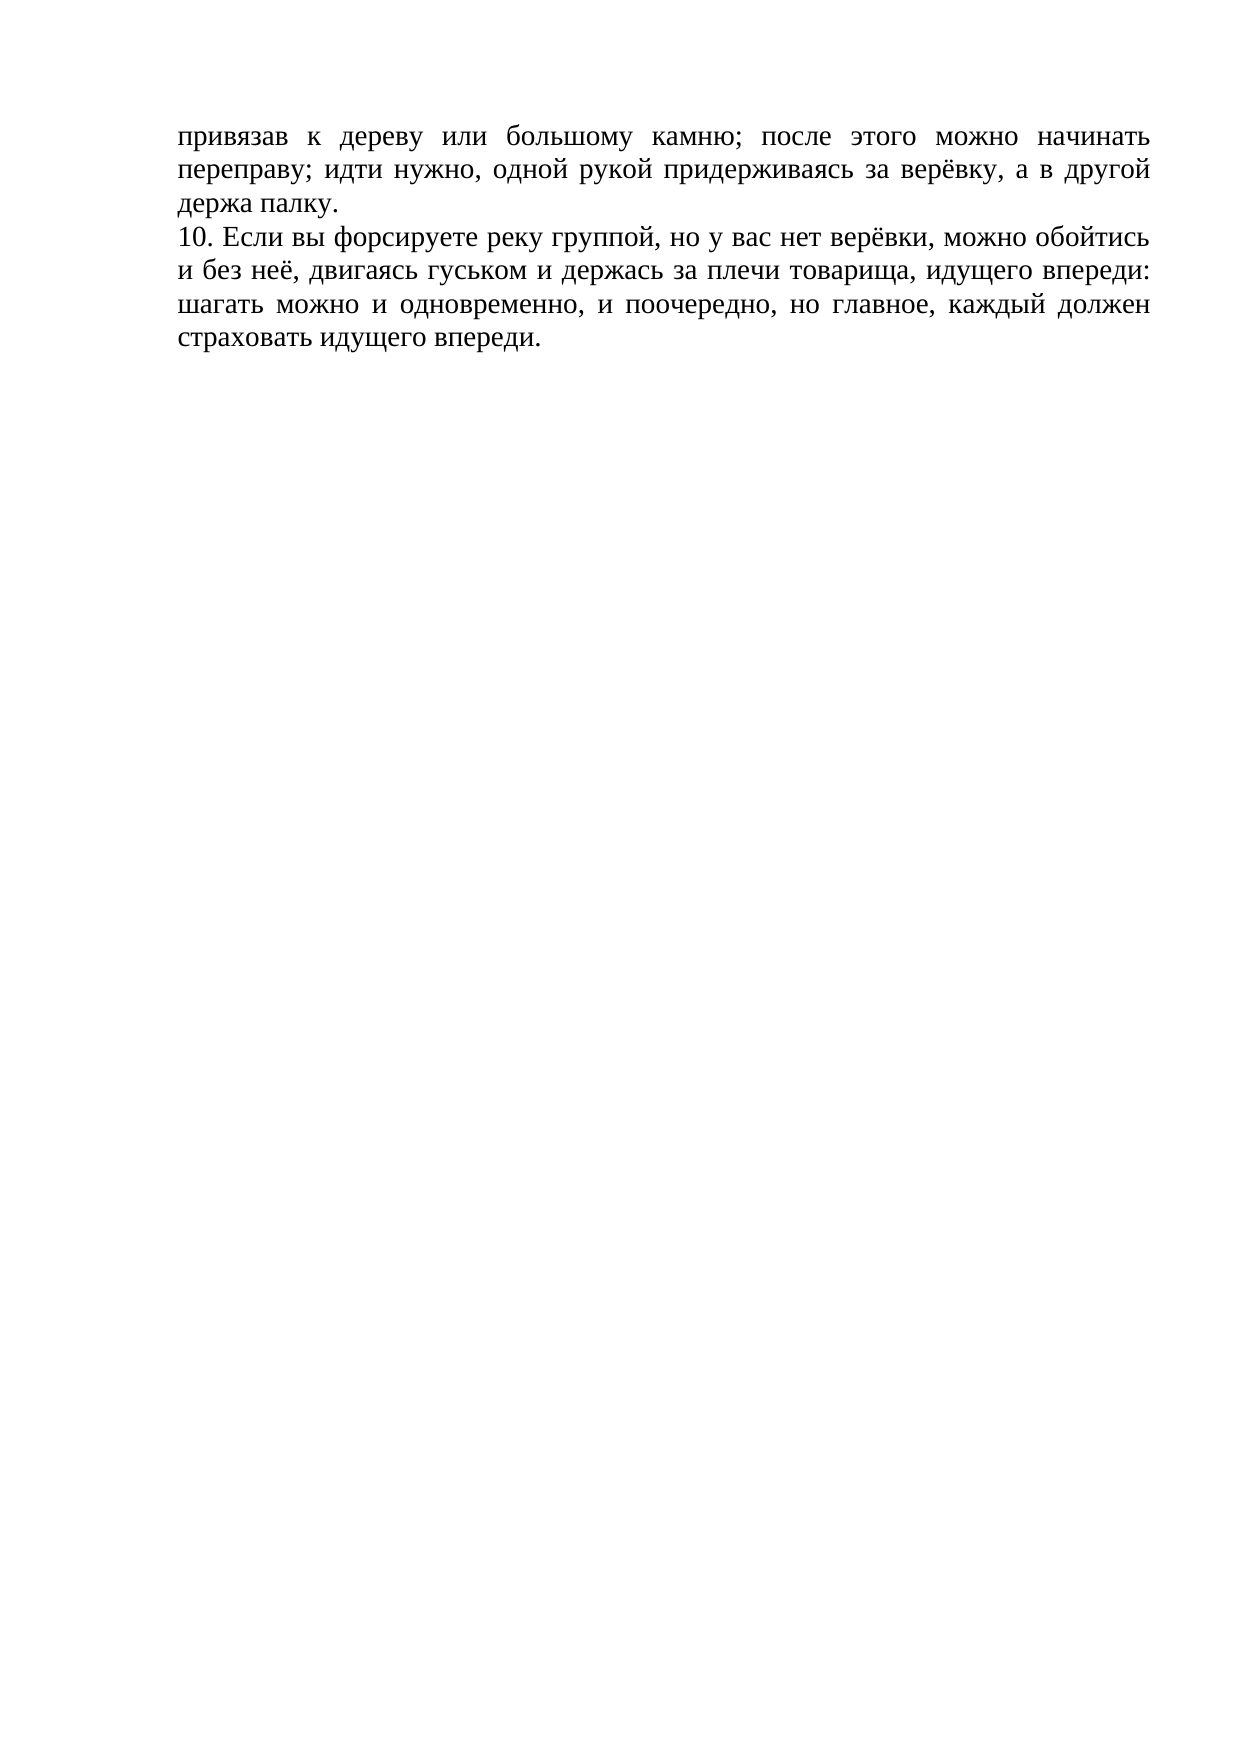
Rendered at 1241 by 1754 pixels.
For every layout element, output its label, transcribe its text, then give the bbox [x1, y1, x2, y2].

text 10. Если вы форсируете реку группой, но у вас нет верёвки, можно обойтись и без неё, двигаясь гуськом и держась за плечи товарища, идущего впереди: шагать можно и одновременно, и поочередно, но главное, каждый должен страховать идущего впереди. [177, 219, 1152, 353]
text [177, 118, 1152, 219]
